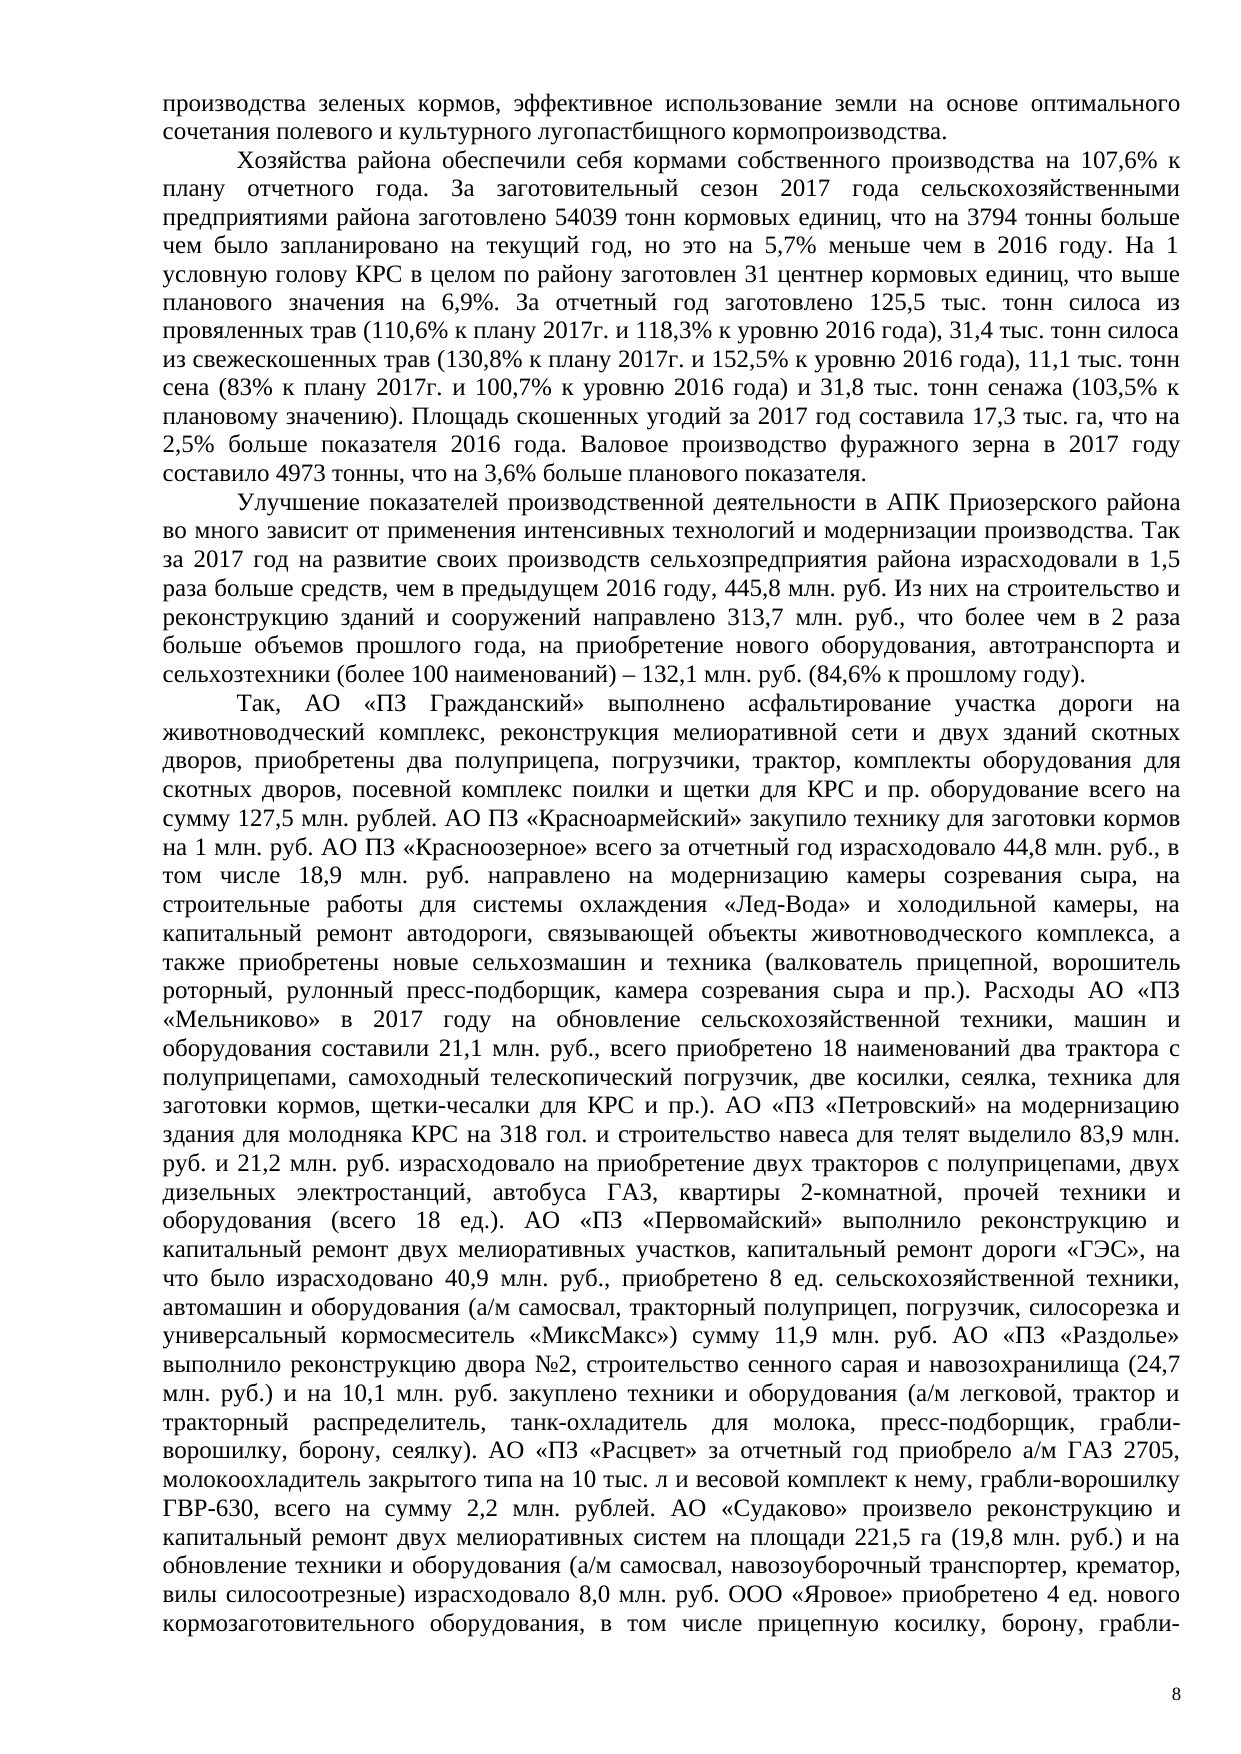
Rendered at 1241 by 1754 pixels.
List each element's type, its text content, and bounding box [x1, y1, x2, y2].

text Хозяйства района обеспечили себя кормами собственного производства на 107,6% к плану отчетного года. За заготовительный сезон 2017 года сельскохозяйственными предприятиями района заготовлено 54039 тонн кормовых единиц, что на 3794 тонны больше чем было запланировано на текущий год, но это на 5,7% меньше чем в 2016 году. На 1 условную голову КРС в целом по району заготовлен 31 центнер кормовых единиц, что выше планового значения на 6,9%. За отчетный год заготовлено 125,5 тыс. тонн силоса из провяленных трав (110,6% к плану 2017г. и 118,3% к уровню 2016 года), 31,4 тыс. тонн силоса из свежескошенных трав (130,8% к плану 2017г. и 152,5% к уровню 2016 года), 11,1 тыс. тонн сена (83% к плану 2017г. и 100,7% к уровню 2016 года) и 31,8 тыс. тонн сенажа (103,5% к плановому значению). Площадь скошенных угодий за 2017 год составила 17,3 тыс. га, что на 2,5% больше показателя 2016 года. Валовое производство фуражного зерна в 2017 году составило 4973 тонны, что на 3,6% больше планового показателя. [162, 146, 1181, 487]
text Улучшение показателей производственной деятельности в АПК Приозерского района во много зависит от применения интенсивных технологий и модернизации производства. Так за 2017 год на развитие своих производств сельхозпредприятия района израсходовали в 1,5 раза больше средств, чем в предыдущем 2016 году, 445,8 млн. руб. Из них на строительство и реконструкцию зданий и сооружений направлено 313,7 млн. руб., что более чем в 2 раза больше объемов прошлого года, на приобретение нового оборудования, автотранспорта и сельхозтехники (более 100 наименований) – 132,1 млн. руб. (84,6% к прошлому году). [162, 487, 1181, 688]
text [162, 89, 1181, 146]
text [162, 688, 1181, 1637]
